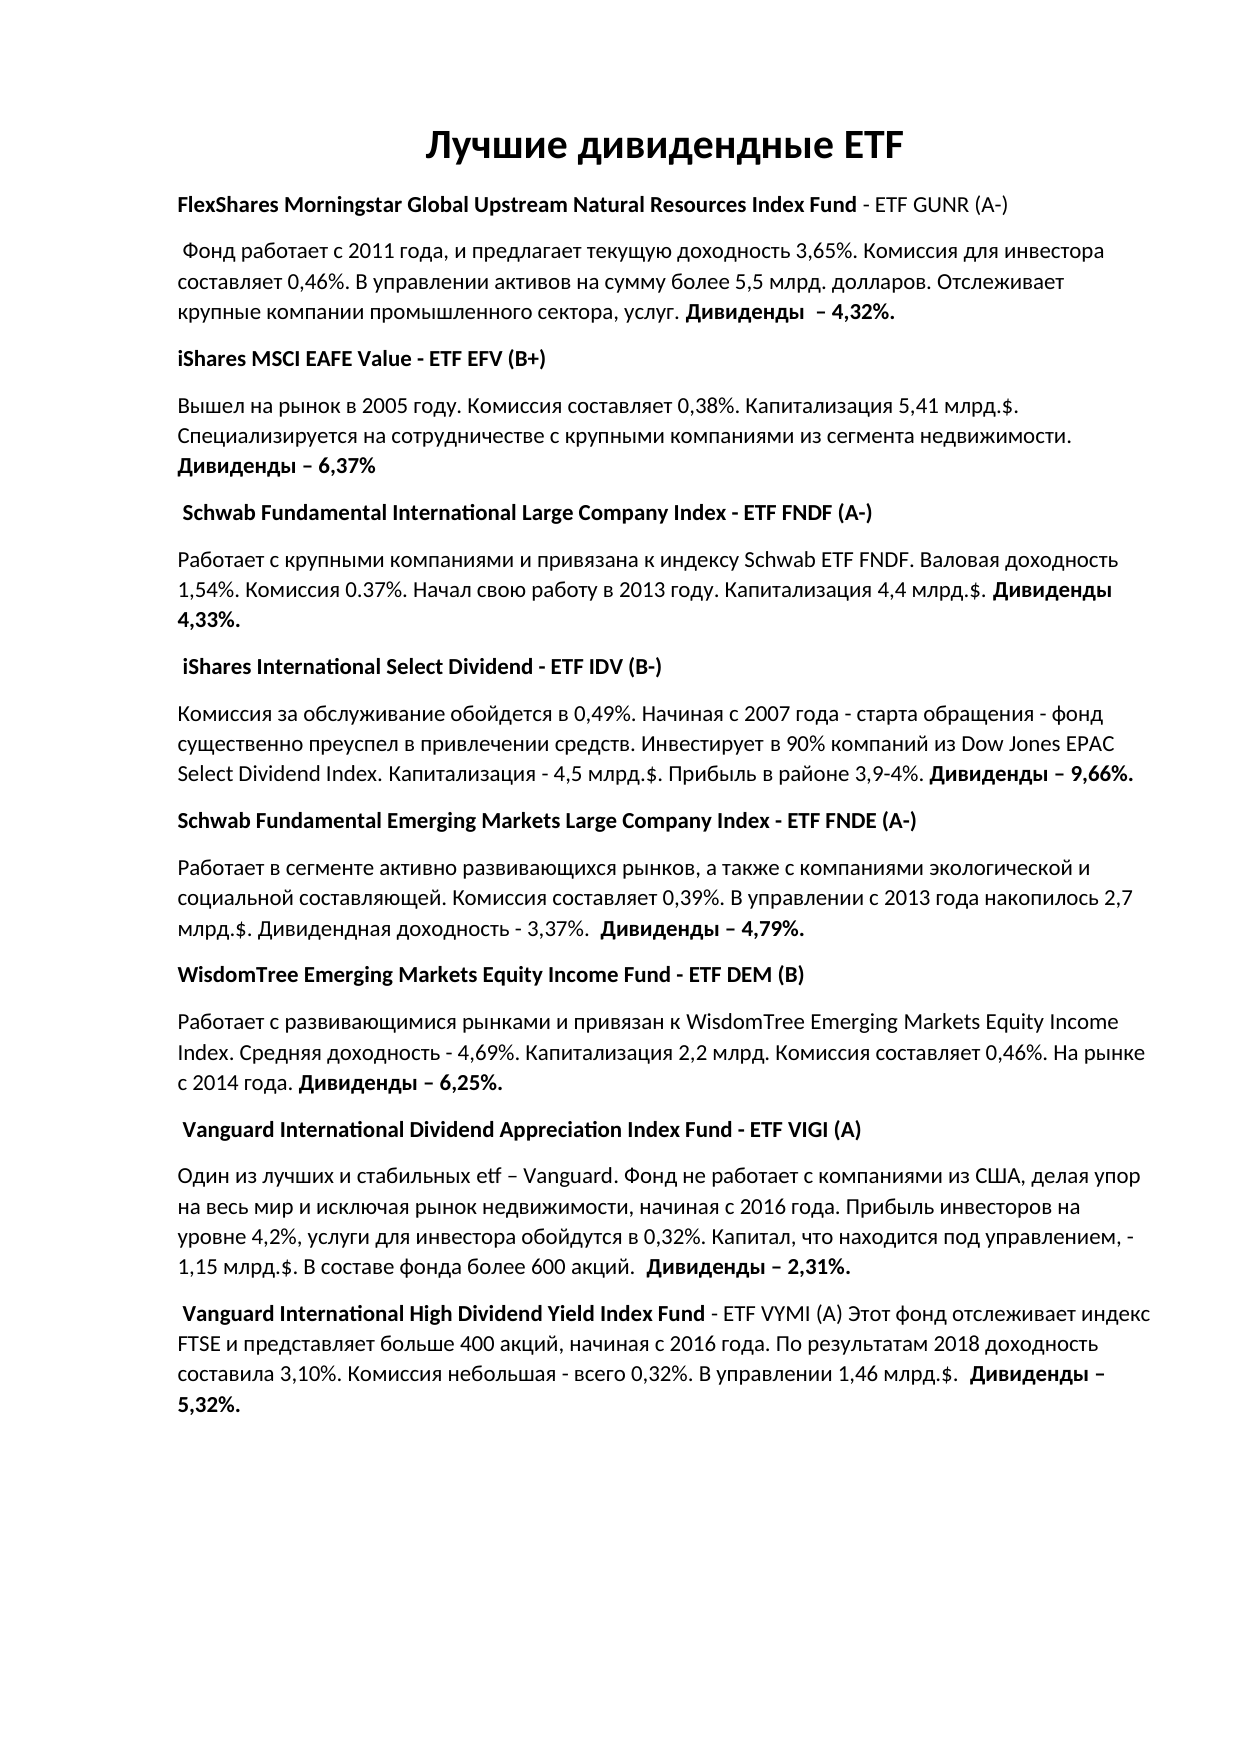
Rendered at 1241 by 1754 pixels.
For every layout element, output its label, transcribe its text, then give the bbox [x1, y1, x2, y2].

text Один из лучших и стабильных etf – Vanguard. Фонд не работает с компаниями из США, делая упор на весь мир и исключая рынок недвижимости, начиная с 2016 года. Прибыль инвесторов на уровне 4,2%, услуги для инвестора обойдутся в 0,32%. Капитал, что находится под управлением, - 1,15 млрд.$. В составе фонда более 600 акций. Дивиденды – 2,31%. [177, 1162, 1152, 1280]
text Работает с развивающимися рынками и привязан к WisdomTree Emerging Markets Equity Income Index. Средняя доходность - 4,69%. Капитализация 2,2 млрд. Комиссия составляет 0,46%. На рынке с 2014 года. Дивиденды – 6,25%. [177, 1007, 1152, 1096]
text Vanguard International Dividend Appreciation Index Fund - ETF VIGI (A) [177, 1115, 1152, 1143]
text Лучшие дивидендные ETF [177, 118, 1152, 169]
text Комиссия за обслуживание обойдется в 0,49%. Начиная с 2007 года - старта обращения - фонд существенно преуспел в привлечении средств. Инвестирует в 90% компаний из Dow Jones EPAC Select Dividend Index. Капитализация - 4,5 млрд.$. Прибыль в районе 3,9-4%. Дивиденды – 9,66%. [177, 699, 1152, 787]
text FlexShares Morningstar Global Upstream Natural Resources Index Fund - ETF GUNR (A-) [177, 190, 1152, 218]
text Работает с крупными компаниями и привязана к индексу Schwab ETF FNDF. Валовая доходность 1,54%. Комиссия 0.37%. Начал свою работу в 2013 году. Капитализация 4,4 млрд.$. Дивиденды 4,33%. [177, 545, 1152, 633]
text Вышел на рынок в 2005 году. Комиссия составляет 0,38%. Капитализация 5,41 млрд.$. Специализируется на сотрудничестве с крупными компаниями из сегмента недвижимости. Дивиденды – 6,37% [177, 391, 1152, 479]
text iShares MSCI EAFE Value - ETF EFV (B+) [177, 344, 1152, 372]
text iShares International Select Dividend - ETF IDV (B-) [177, 652, 1152, 680]
text Фонд работает с 2011 года, и предлагает текущую доходность 3,65%. Комиссия для инвестора составляет 0,46%. В управлении активов на сумму более 5,5 млрд. долларов. Отслеживает крупные компании промышленного сектора, услуг. Дивиденды – 4,32%. [177, 237, 1152, 325]
text Vanguard International High Dividend Yield Index Fund - ETF VYMI (A) Этот фонд отслеживает индекс FTSE и представляет больше 400 акций, начиная с 2016 года. По результатам 2018 доходность составила 3,10%. Комиссия небольшая - всего 0,32%. В управлении 1,46 млрд.$. Дивиденды – 5,32%. [177, 1299, 1152, 1418]
text Работает в сегменте активно развивающихся рынков, а также с компаниями экологической и социальной составляющей. Комиссия составляет 0,39%. В управлении с 2013 года накопилось 2,7 млрд.$. Дивидендная доходность - 3,37%. Дивиденды – 4,79%. [177, 853, 1152, 942]
text WisdomTree Emerging Markets Equity Income Fund - ETF DEM (B) [177, 961, 1152, 988]
text Schwab Fundamental Emerging Markets Large Company Index - ETF FNDE (A-) [177, 806, 1152, 834]
text Schwab Fundamental International Large Company Index - ETF FNDF (A-) [177, 498, 1152, 526]
